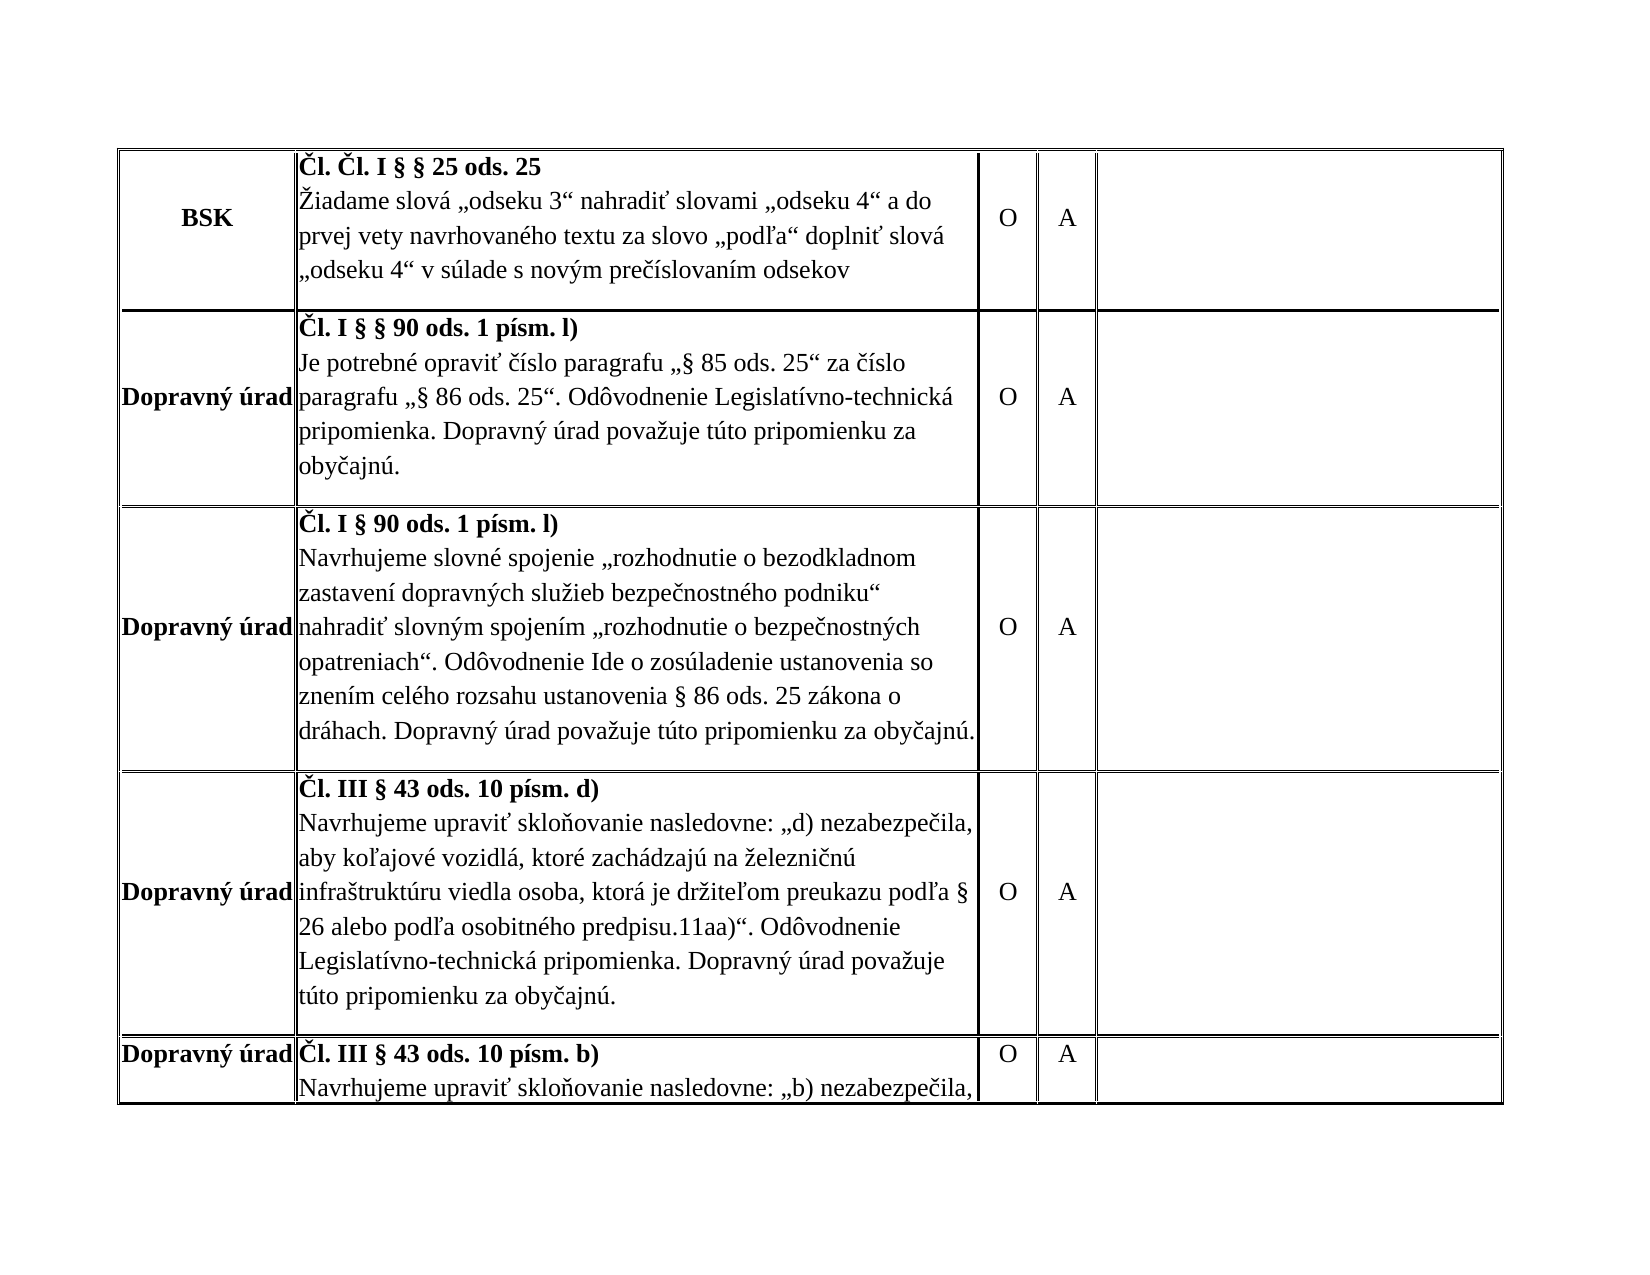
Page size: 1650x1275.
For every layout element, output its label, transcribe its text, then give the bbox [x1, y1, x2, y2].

table_cell A [1039, 508, 1095, 769]
table_cell [1097, 151, 1501, 309]
table_cell BSK [118, 149, 296, 309]
table_cell [1098, 309, 1501, 505]
table_cell O [980, 312, 1036, 505]
table_cell A [1039, 773, 1095, 1034]
table_cell O [978, 151, 1038, 309]
table_cell Dopravný úrad [120, 309, 294, 505]
table_cell O [980, 773, 1036, 1034]
table_cell Čl. Čl. I § § 25 ods. 25 Žiadame slová „odseku 3“ nahradiť slovami „odseku 4“ a do prvej vety navrhovaného textu za slovo „podľa“ doplniť slová „odseku 4“ v súlade s novým prečíslovaním odsekov [296, 151, 978, 309]
table_cell [1097, 1034, 1501, 1102]
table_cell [296, 1038, 978, 1102]
table_cell A [1038, 151, 1097, 309]
table_cell Čl. III § 43 ods. 10 písm. d) Navrhujeme upraviť skloňovanie nasledovne: „d) nezabezpečila, aby koľajové vozidlá, ktoré zachádzajú na železničnú infraštruktúru viedla osoba, ktorá je držiteľom preukazu podľa § 26 alebo podľa osobitného predpisu.11aa)“. Odôvodnenie Legislatívno-technická pripomienka. Dopravný úrad považuje túto pripomienku za obyčajnú. [298, 773, 977, 1034]
table_cell Čl. I § 90 ods. 1 písm. l) Navrhujeme slovné spojenie „rozhodnutie o bezodkladnom zastavení dopravných služieb bezpečnostného podniku“ nahradiť slovným spojením „rozhodnutie o bezpečnostných opatreniach“. Odôvodnenie Ide o zosúladenie ustanovenia so znením celého rozsahu ustanovenia § 86 ods. 25 zákona o dráhach. Dopravný úrad považuje túto pripomienku za obyčajnú. [298, 508, 977, 769]
table_cell Dopravný úrad [120, 1034, 296, 1102]
table_cell O [980, 508, 1036, 769]
table_cell [1097, 505, 1502, 769]
table_cell Dopravný úrad [118, 505, 296, 769]
table_cell Čl. I § § 90 ods. 1 písm. l) Je potrebné opraviť číslo paragrafu „§ 85 ods. 25“ za číslo paragrafu „§ 86 ods. 25“. Odôvodnenie Legislatívno-technická pripomienka. Dopravný úrad považuje túto pripomienku za obyčajnú. [298, 312, 977, 505]
table_cell [1098, 770, 1501, 1034]
table_cell A [1039, 312, 1095, 505]
table_cell Dopravný úrad [120, 770, 294, 1034]
table_cell O [978, 1038, 1038, 1102]
table_cell A [1038, 1038, 1097, 1102]
